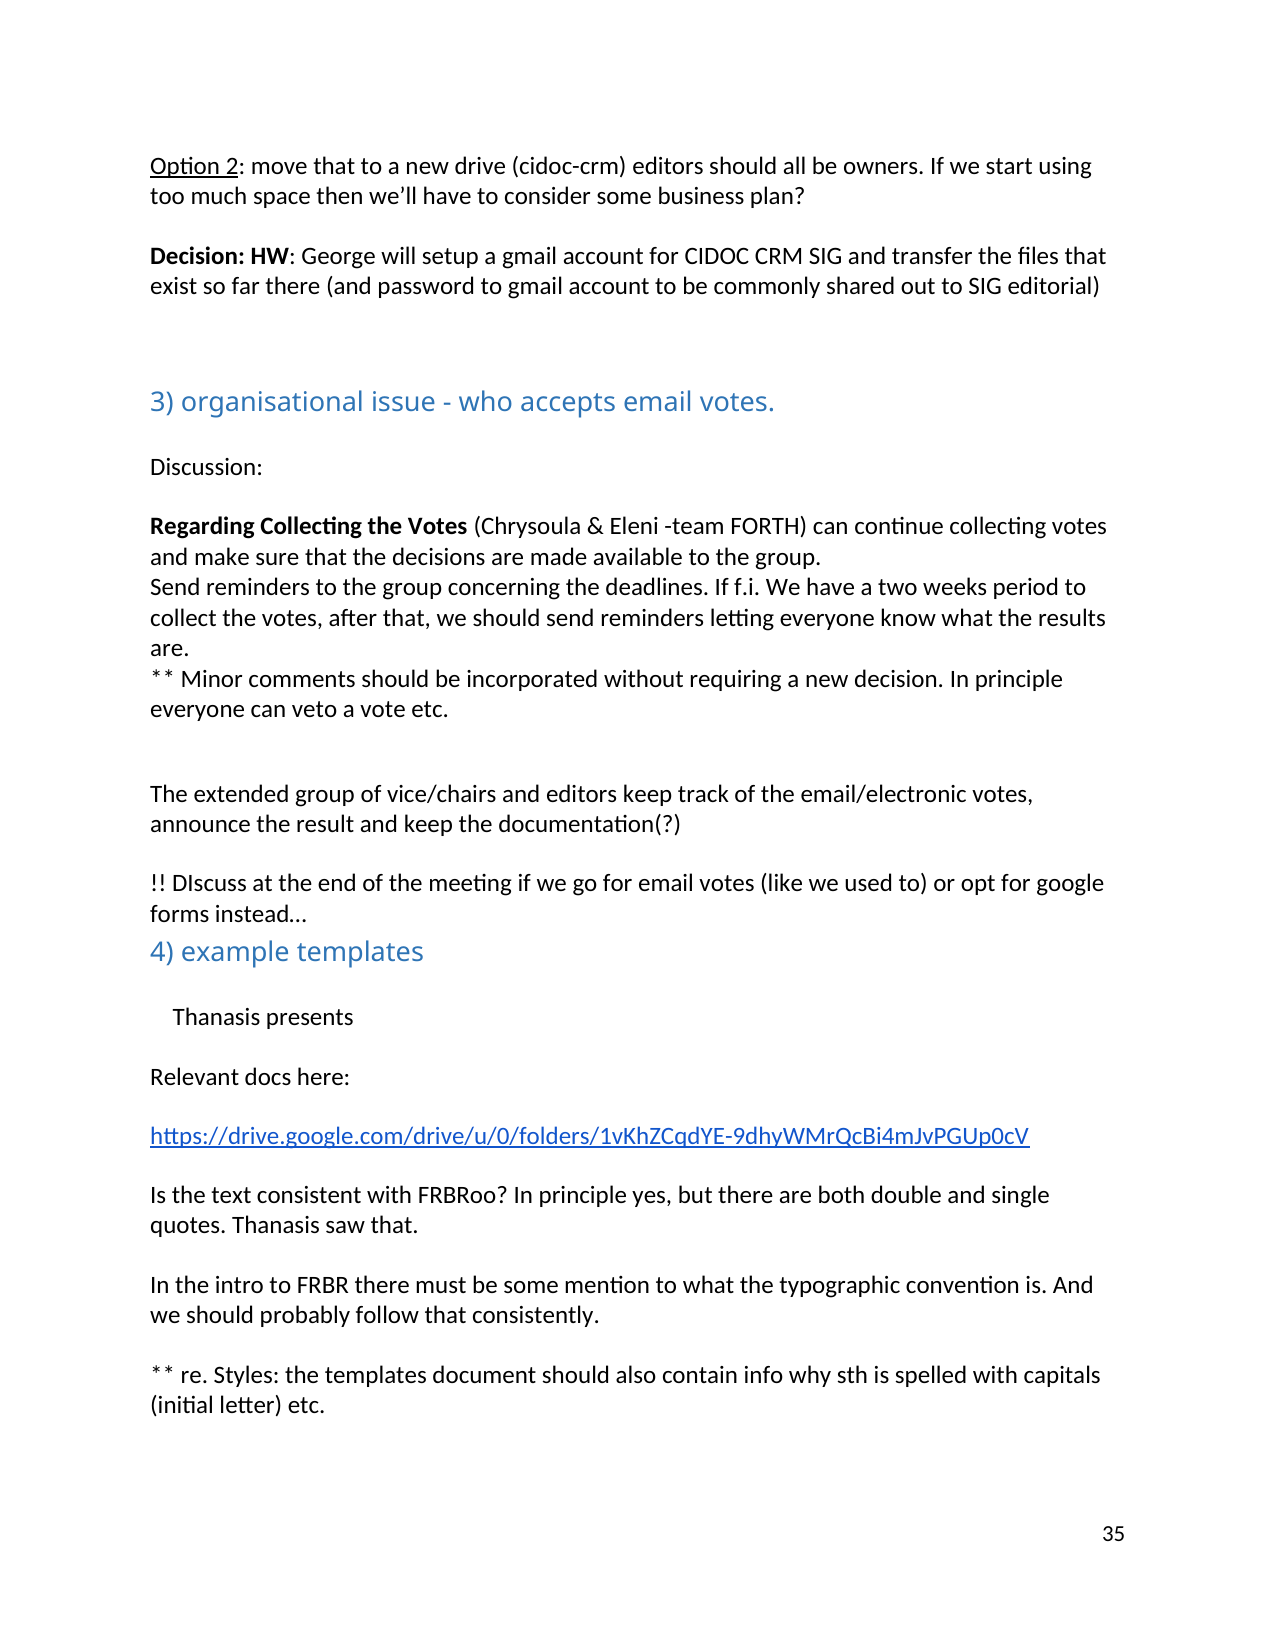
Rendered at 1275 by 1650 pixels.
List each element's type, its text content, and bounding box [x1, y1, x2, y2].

text https://drive.google.com/drive/u/0/folders/1vKhZCqdYE-9dhyWMrQcBi4mJvPGUp0cV [150, 1120, 1125, 1150]
text Send reminders to the group concerning the deadlines. If f.i. We have a two weeks period to collect the votes, after that, we should send reminders letting everyone know what the results are. [150, 571, 1125, 663]
text ** re. Styles: the templates document should also contain info why sth is spelled with capitals (initial letter) etc. [150, 1359, 1125, 1420]
text In the intro to FRBR there must be some mention to what the typographic convention is. And we should probably follow that consistently. [150, 1269, 1125, 1330]
text Is the text consistent with FRBRoo? In principle yes, but there are both double and single quotes. Thanasis saw that. [150, 1179, 1125, 1240]
text Thanasis presents [150, 1001, 1125, 1032]
text Relevant docs here: [150, 1061, 1125, 1091]
text Decision: HW: George will setup a gmail account for CIDOC CRM SIG and transfer the files that exist so far there (and password to gmail account to be commonly shared out to SIG editorial) [150, 240, 1125, 301]
text Discussion: [150, 451, 1125, 482]
text The extended group of vice/chairs and editors keep track of the email/electronic votes, announce the result and keep the documentation(?) [150, 778, 1125, 839]
subtitle 3) organisational issue - who accepts email votes. [150, 383, 1125, 419]
text Regarding Collecting the Votes (Chrysoula & Eleni -team FORTH) can continue collecting votes and make sure that the decisions are made available to the group. [150, 510, 1125, 571]
text ** Minor comments should be incorporated without requiring a new decision. In principle everyone can veto a vote etc. [150, 663, 1125, 724]
text !! DIscuss at the end of the meeting if we go for email votes (like we used to) or opt for google forms instead… [150, 868, 1125, 929]
text Option 2: move that to a new drive (cidoc-crm) editors should all be owners. If we start using too much space then we’ll have to consider some business plan? [150, 150, 1125, 211]
subtitle 4) example templates [150, 933, 1125, 970]
